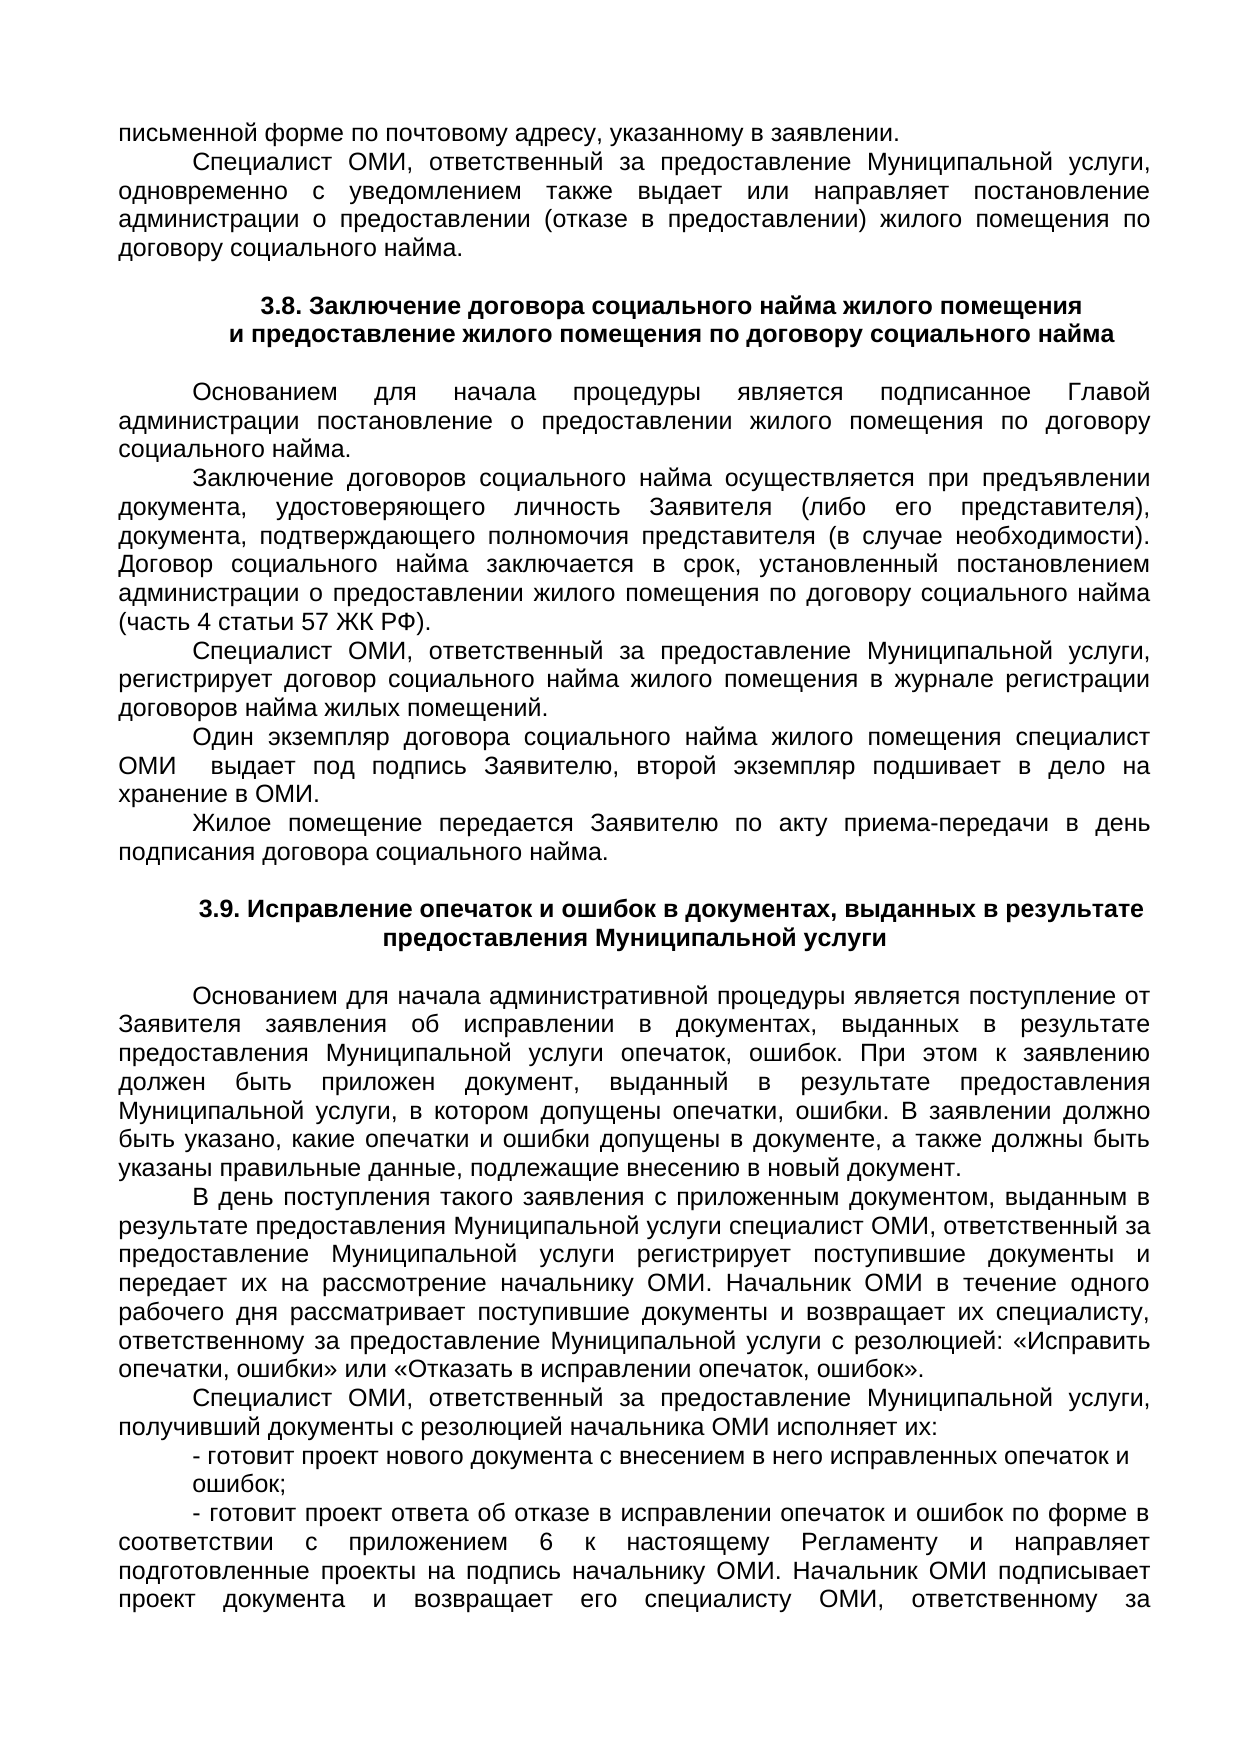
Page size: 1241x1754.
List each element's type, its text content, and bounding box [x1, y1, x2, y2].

text 3.8. Заключение договора социального найма жилого помещения [118, 291, 1152, 319]
text ошибок; [118, 1469, 1152, 1498]
text - готовит проект нового документа с внесением в него исправленных опечаток и [118, 1441, 1152, 1469]
text и предоставление жилого помещения по договору социального найма [118, 319, 1152, 348]
text Специалист ОМИ, ответственный за предоставление Муниципальной услуги, регистрирует договор социального найма жилого помещения в журнале регистрации договоров найма жилых помещений. [118, 636, 1152, 722]
text 3.9. Исправление опечаток и ошибок в документах, выданных в результате предоставления Муниципальной услуги [118, 894, 1152, 952]
text Заключение договоров социального найма осуществляется при предъявлении документа, удостоверяющего личность Заявителя (либо его представителя), документа, подтверждающего полномочия представителя (в случае необходимости). Договор социального найма заключается в срок, установленный постановлением администрации о предоставлении жилого помещения по договору социального найма (часть 4 статьи 57 ЖК РФ). [118, 463, 1152, 636]
text Жилое помещение передается Заявителю по акту приема-передачи в день подписания договора социального найма. [118, 808, 1152, 866]
text Специалист ОМИ, ответственный за предоставление Муниципальной услуги, одновременно с уведомлением также выдает или направляет постановление администрации о предоставлении (отказе в предоставлении) жилого помещения по договору социального найма. [118, 147, 1152, 262]
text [118, 118, 1152, 147]
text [118, 1498, 1152, 1613]
text В день поступления такого заявления с приложенным документом, выданным в результате предоставления Муниципальной услуги специалист ОМИ, ответственный за предоставление Муниципальной услуги регистрирует поступившие документы и передает их на рассмотрение начальнику ОМИ. Начальник ОМИ в течение одного рабочего дня рассматривает поступившие документы и возвращает их специалисту, ответственному за предоставление Муниципальной услуги с резолюцией: «Исправить опечатки, ошибки» или «Отказать в исправлении опечаток, ошибок». [118, 1182, 1152, 1383]
text Специалист ОМИ, ответственный за предоставление Муниципальной услуги, получивший документы с резолюцией начальника ОМИ исполняет их: [118, 1383, 1152, 1441]
text Один экземпляр договора социального найма жилого помещения специалист ОМИ выдает под подпись Заявителю, второй экземпляр подшивает в дело на хранение в ОМИ. [118, 722, 1152, 808]
text Основанием для начала административной процедуры является поступление от Заявителя заявления об исправлении в документах, выданных в результате предоставления Муниципальной услуги опечаток, ошибок. При этом к заявлению должен быть приложен документ, выданный в результате предоставления Муниципальной услуги, в котором допущены опечатки, ошибки. В заявлении должно быть указано, какие опечатки и ошибки допущены в документе, а также должны быть указаны правильные данные, подлежащие внесению в новый документ. [118, 981, 1152, 1182]
text Основанием для начала процедуры является подписанное Главой администрации постановление о предоставлении жилого помещения по договору социального найма. [118, 377, 1152, 463]
